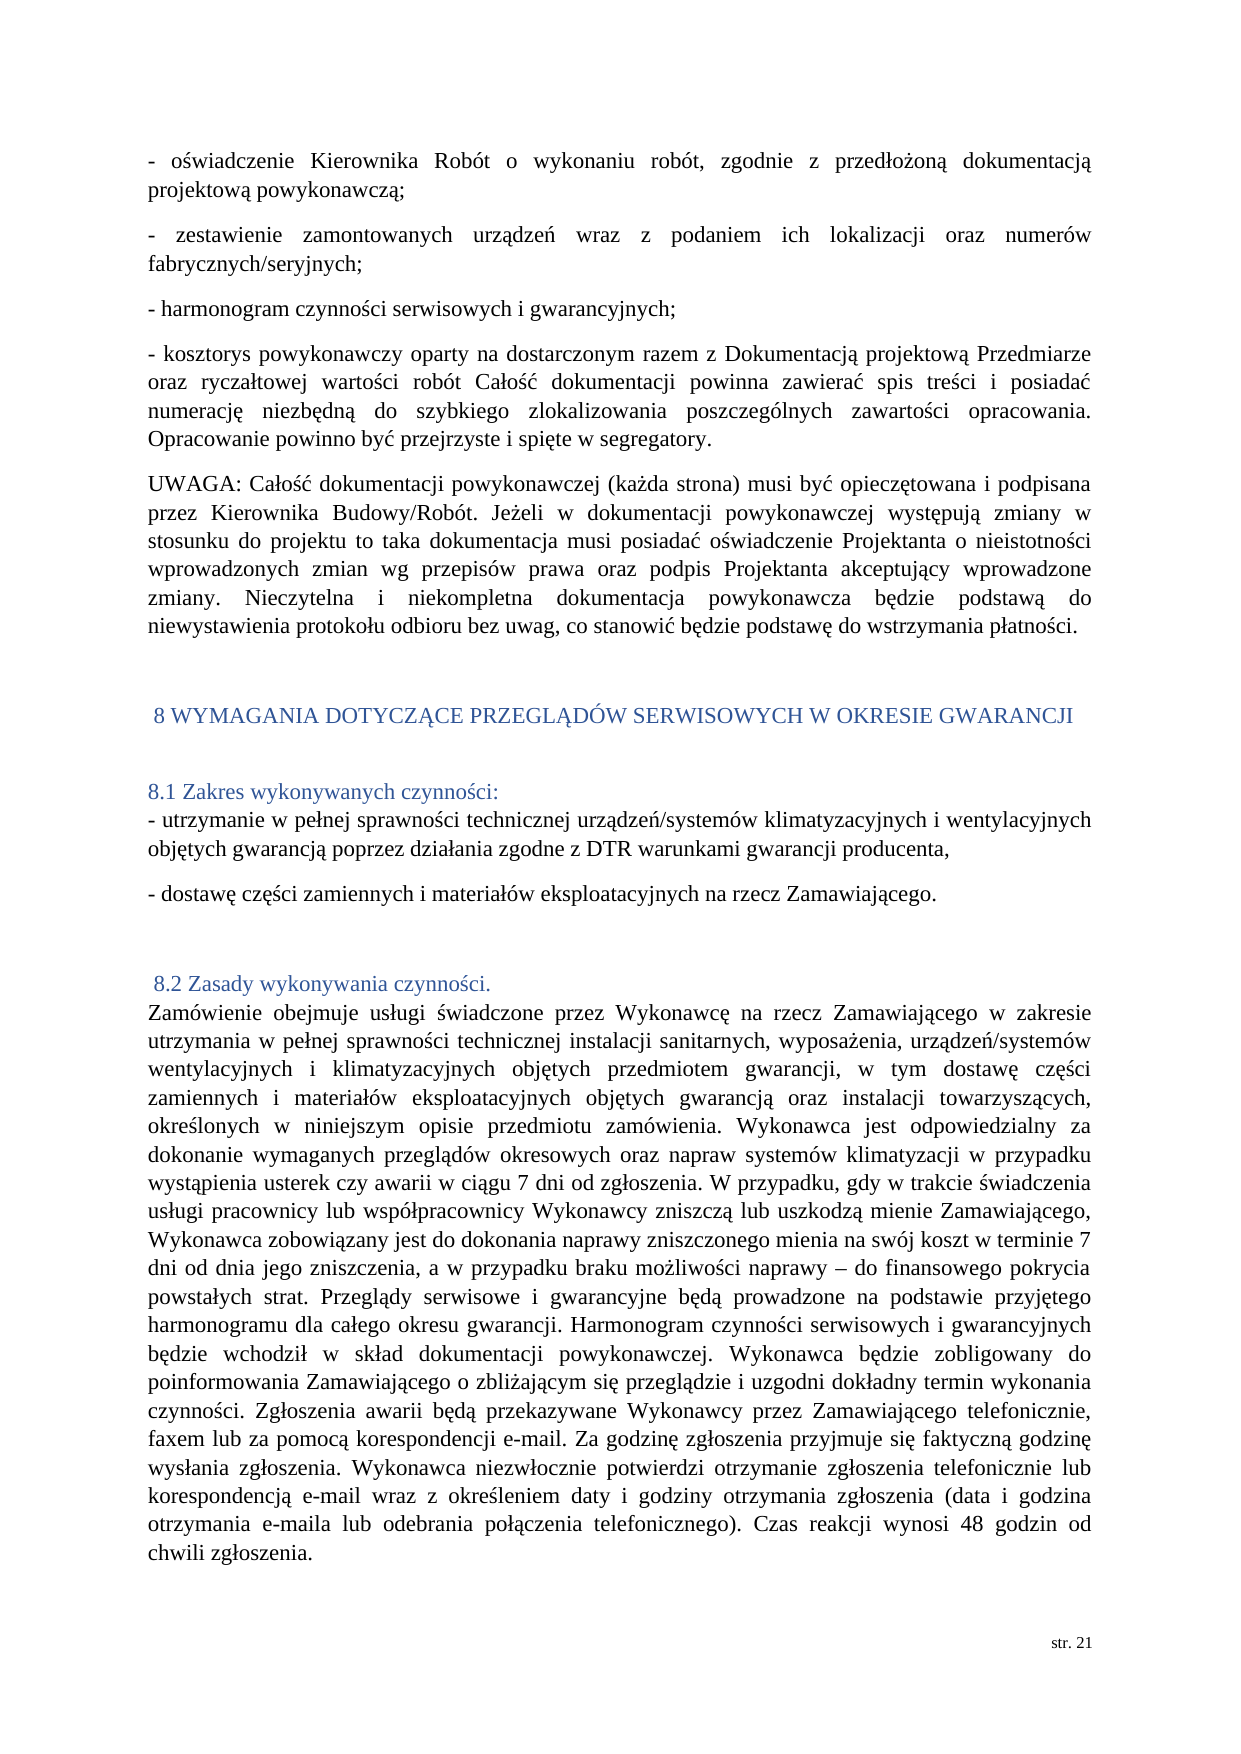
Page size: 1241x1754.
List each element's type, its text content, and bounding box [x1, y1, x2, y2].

subtitle 8.1 Zakres wykonywanych czynności: [148, 778, 1093, 804]
subtitle 8.2 Zasady wykonywania czynności. [148, 970, 1093, 996]
text UWAGA: Całość dokumentacji powykonawczej (każda strona) musi być opieczętowana i podpisana przez Kierownika Budowy/Robót. Jeżeli w dokumentacji powykonawczej występują zmiany w stosunku do projektu to taka dokumentacja musi posiadać oświadczenie Projektanta o nieistotności wprowadzonych zmian wg przepisów prawa oraz podpis Projektanta akceptujący wprowadzone zmiany. Nieczytelna i niekompletna dokumentacja powykonawcza będzie podstawą do niewystawienia protokołu odbioru bez uwag, co stanowić będzie podstawę do wstrzymania płatności. [148, 470, 1093, 639]
text - oświadczenie Kierownika Robót o wykonaniu robót, zgodnie z przedłożoną dokumentacją projektową powykonawczą; [148, 148, 1093, 202]
text - dostawę części zamiennych i materiałów eksploatacyjnych na rzecz Zamawiającego. [148, 880, 1093, 906]
text - utrzymanie w pełnej sprawności technicznej urządzeń/systemów klimatyzacyjnych i wentylacyjnych objętych gwarancją poprzez działania zgodne z DTR warunkami gwarancji producenta, [148, 806, 1093, 861]
text Zamówienie obejmuje usługi świadczone przez Wykonawcę na rzecz Zamawiającego w zakresie utrzymania w pełnej sprawności technicznej instalacji sanitarnych, wyposażenia, urządzeń/systemów wentylacyjnych i klimatyzacyjnych objętych przedmiotem gwarancji, w tym dostawę części zamiennych i materiałów eksploatacyjnych objętych gwarancją oraz instalacji towarzyszących, określonych w niniejszym opisie przedmiotu zamówienia. Wykonawca jest odpowiedzialny za dokonanie wymaganych przeglądów okresowych oraz napraw systemów klimatyzacji w przypadku wystąpienia usterek czy awarii w ciągu 7 dni od zgłoszenia. W przypadku, gdy w trakcie świadczenia usługi pracownicy lub współpracownicy Wykonawcy zniszczą lub uszkodzą mienie Zamawiającego, Wykonawca zobowiązany jest do dokonania naprawy zniszczonego mienia na swój koszt w terminie 7 dni od dnia jego zniszczenia, a w przypadku braku możliwości naprawy – do finansowego pokrycia powstałych strat. Przeglądy serwisowe i gwarancyjne będą prowadzone na podstawie przyjętego harmonogramu dla całego okresu gwarancji. Harmonogram czynności serwisowych i gwarancyjnych będzie wchodził w skład dokumentacji powykonawczej. Wykonawca będzie zobligowany do poinformowania Zamawiającego o zbliżającym się przeglądzie i uzgodni dokładny termin wykonania czynności. Zgłoszenia awarii będą przekazywane Wykonawcy przez Zamawiającego telefonicznie, faxem lub za pomocą korespondencji e-mail. Za godzinę zgłoszenia przyjmuje się faktyczną godzinę wysłania zgłoszenia. Wykonawca niezwłocznie potwierdzi otrzymanie zgłoszenia telefonicznie lub korespondencją e-mail wraz z określeniem daty i godziny otrzymania zgłoszenia (data i godzina otrzymania e-maila lub odebrania połączenia telefonicznego). Czas reakcji wynosi 48 godzin od chwili zgłoszenia. [148, 998, 1093, 1565]
text - kosztorys powykonawczy oparty na dostarczonym razem z Dokumentacją projektową Przedmiarze oraz ryczałtowej wartości robót Całość dokumentacji powinna zawierać spis treści i posiadać numerację niezbędną do szybkiego zlokalizowania poszczególnych zawartości opracowania. Opracowanie powinno być przejrzyste i spięte w segregatory. [148, 340, 1093, 451]
text - harmonogram czynności serwisowych i gwarancyjnych; [148, 295, 1093, 321]
subtitle 8 WYMAGANIA DOTYCZĄCE PRZEGLĄDÓW SERWISOWYCH W OKRESIE GWARANCJI [148, 703, 1093, 729]
text - zestawienie zamontowanych urządzeń wraz z podaniem ich lokalizacji oraz numerów fabrycznych/seryjnych; [148, 221, 1093, 276]
